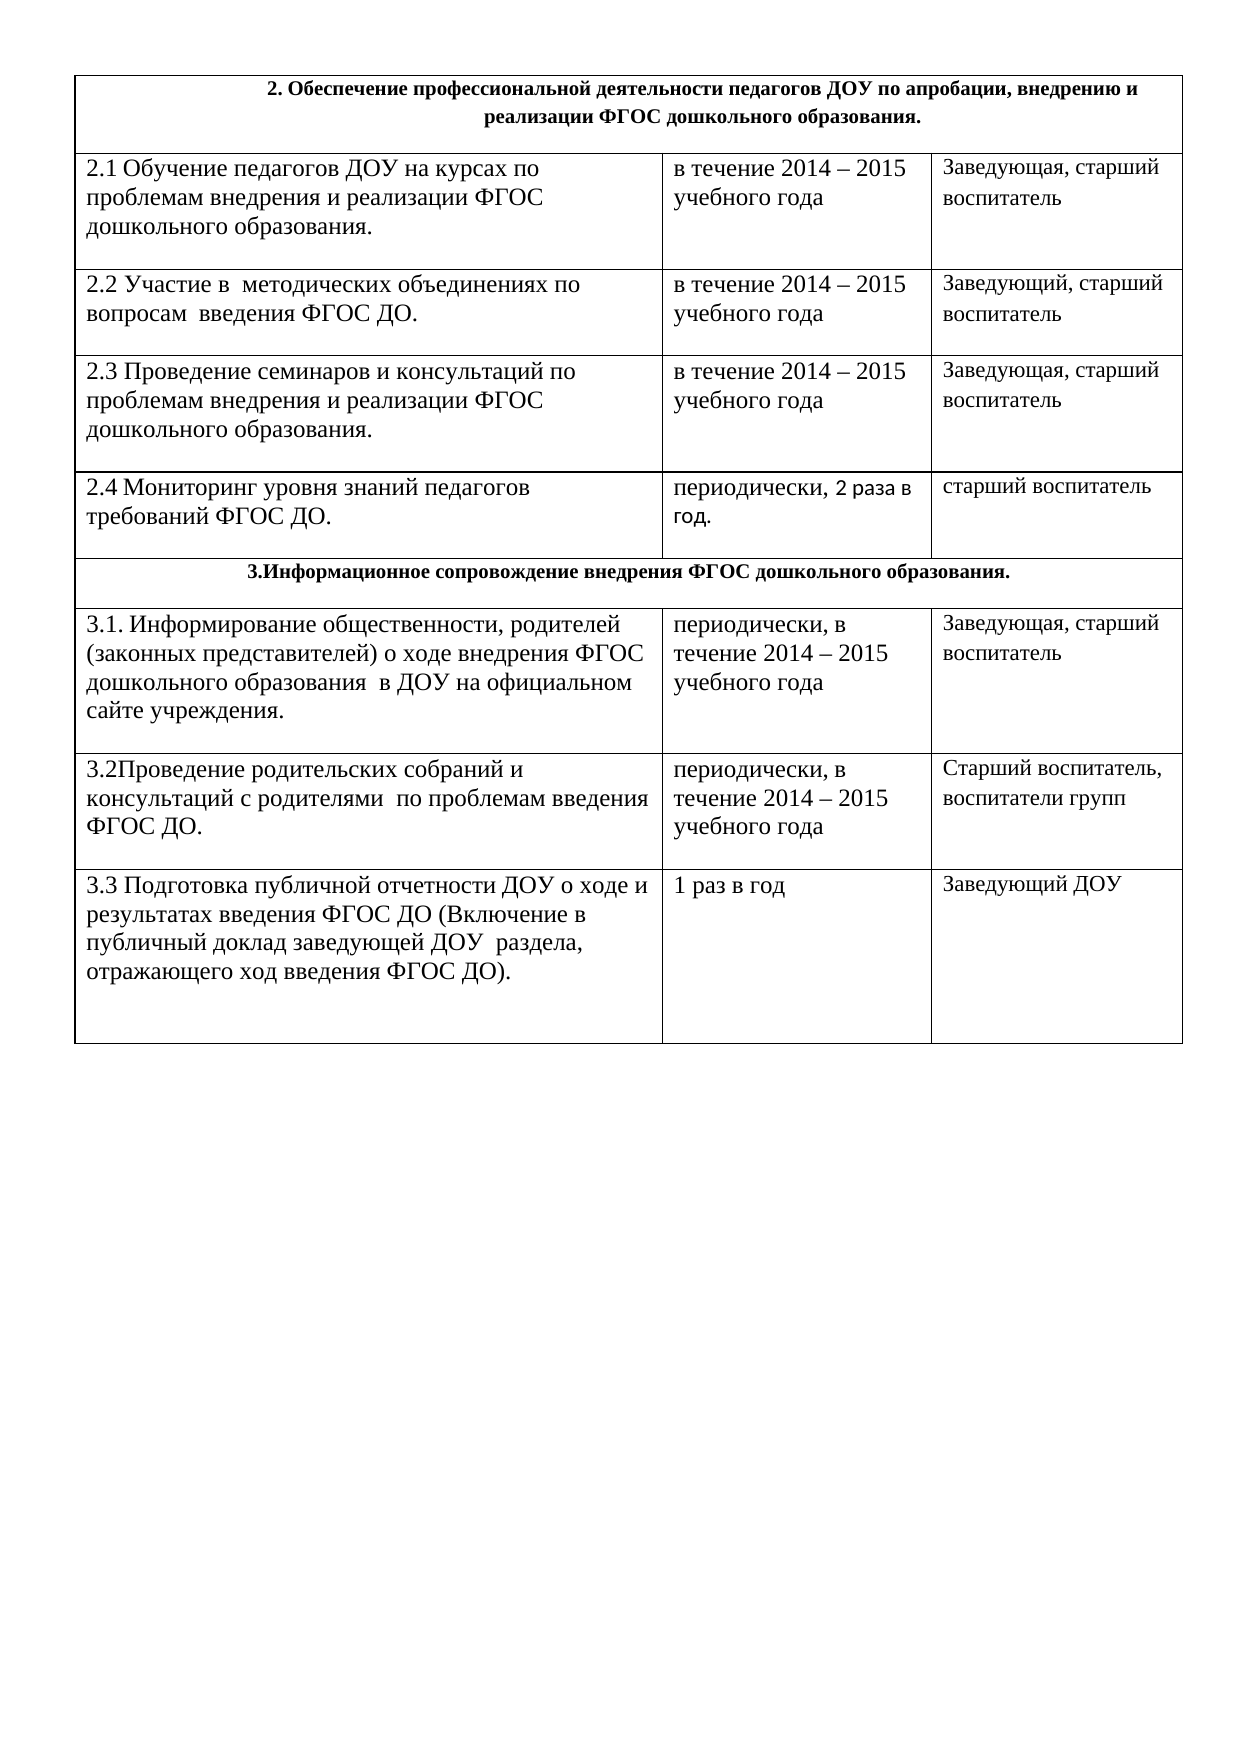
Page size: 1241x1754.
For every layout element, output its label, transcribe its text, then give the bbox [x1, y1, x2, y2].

table_cell Старший воспитатель, воспитатели групп [932, 754, 1182, 869]
table_cell Заведующий, старший воспитатель [932, 270, 1182, 355]
table_cell 1 раз в год [663, 870, 931, 1042]
table_cell Заведующая, старший воспитатель [932, 154, 1182, 268]
table_cell периодически, 2 раза в год. [663, 473, 931, 558]
table_cell 2.3 Проведение семинаров и консультаций по проблемам внедрения и реализации ФГОС дошкольного образования. [76, 356, 662, 471]
table_cell 2.2 Участие в методических объединениях по вопросам введения ФГОС ДО. [76, 270, 662, 355]
table_cell периодически, в течение 2014 – 2015 учебного года [663, 754, 931, 869]
table_cell в течение 2014 – 2015 учебного года [663, 270, 931, 355]
table_cell 3.3 Подготовка публичной отчетности ДОУ о ходе и результатах введения ФГОС ДО (Включение в публичный доклад заведующей ДОУ раздела, отражающего ход введения ФГОС ДО). [76, 870, 662, 1042]
table_cell Заведующая, старший воспитатель [932, 609, 1182, 753]
table_cell старший воспитатель [932, 473, 1182, 558]
table_cell 2.4 Мониторинг уровня знаний педагогов требований ФГОС ДО. [76, 473, 662, 558]
table_cell в течение 2014 – 2015 учебного года [663, 154, 931, 268]
table_cell Заведующий ДОУ [932, 870, 1182, 1042]
table_header 2. Обеспечение профессиональной деятельности педагогов ДОУ по апробации, внедрению и реализации ФГОС дошкольного образования. [76, 76, 1182, 152]
table_cell 2.1 Обучение педагогов ДОУ на курсах по проблемам внедрения и реализации ФГОС дошкольного образования. [76, 154, 662, 268]
table_cell 3.1. Информирование общественности, родителей (законных представителей) о ходе внедрения ФГОС дошкольного образования в ДОУ на официальном сайте учреждения. [76, 609, 662, 753]
table_cell 3.Информационное сопровождение внедрения ФГОС дошкольного образования. [76, 559, 1182, 608]
table_cell в течение 2014 – 2015 учебного года [663, 356, 931, 471]
table_cell периодически, в течение 2014 – 2015 учебного года [663, 609, 931, 753]
table_cell 3.2Проведение родительских собраний и консультаций с родителями по проблемам введения ФГОС ДО. [76, 754, 662, 869]
table_cell Заведующая, старший воспитатель [932, 356, 1182, 471]
